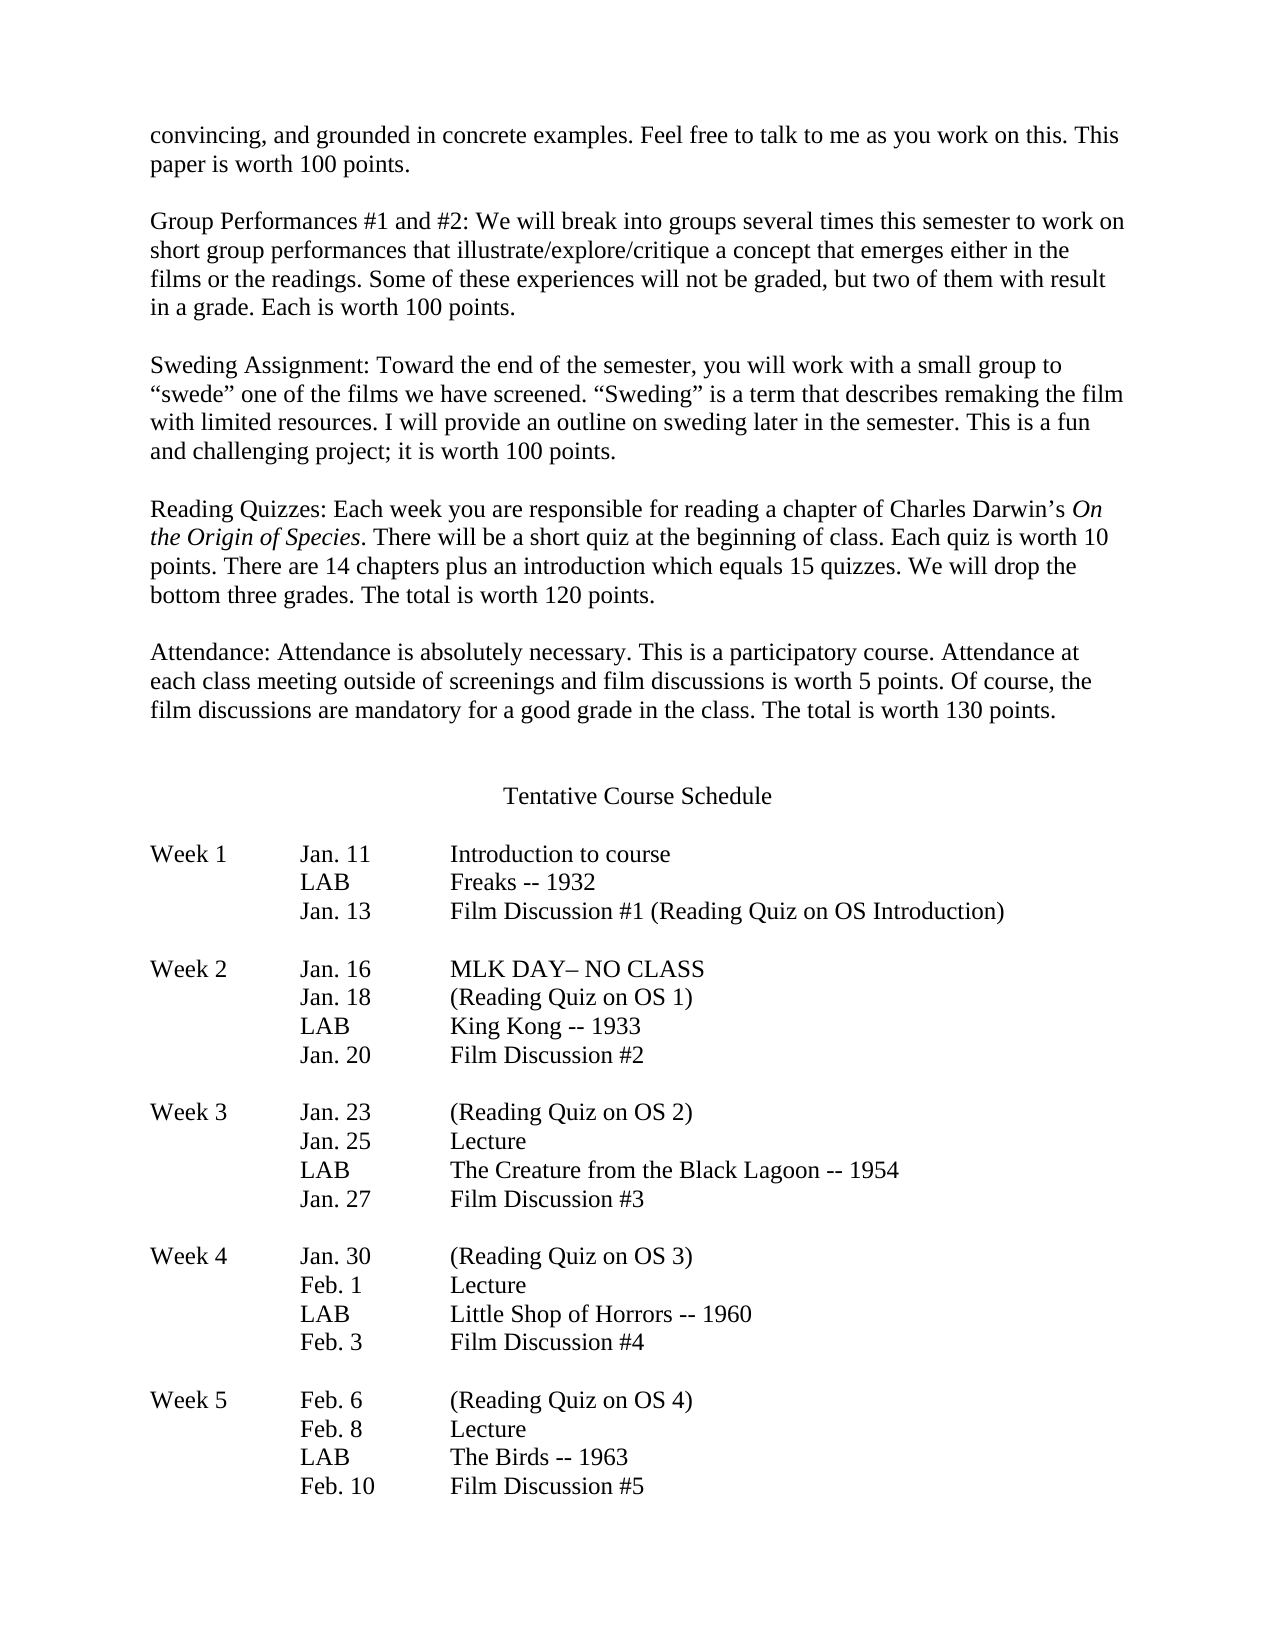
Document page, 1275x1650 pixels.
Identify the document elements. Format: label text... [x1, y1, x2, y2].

text Feb. 8 Lecture [150, 1414, 1125, 1442]
text Attendance: Attendance is absolutely necessary. This is a participatory course. Attendance at each class meeting outside of screenings and film discussions is worth 5 points. Of course, the film discussions are mandatory for a good grade in the class. The total is worth 130 points. [150, 637, 1125, 724]
text Week 3 Jan. 23 (Reading Quiz on OS 2) [150, 1097, 1125, 1126]
text Reading Quizzes: Each week you are responsible for reading a chapter of Charles Darwin’s On the Origin of Species. There will be a short quiz at the beginning of class. Each quiz is worth 10 points. There are 14 chapters plus an introduction which equals 15 quizzes. We will drop the bottom three grades. The total is worth 120 points. [150, 494, 1125, 609]
text Jan. 27 Film Discussion #3 [150, 1184, 1125, 1212]
text Jan. 20 Film Discussion #2 [150, 1040, 1125, 1069]
text Jan. 18 (Reading Quiz on OS 1) [150, 982, 1125, 1011]
text LAB The Creature from the Black Lagoon -- 1954 [150, 1155, 1125, 1184]
text Feb. 1 Lecture [150, 1270, 1125, 1299]
text Week 4 Jan. 30 (Reading Quiz on OS 3) [150, 1241, 1125, 1270]
text Week 1 Jan. 11 Introduction to course [150, 839, 1125, 867]
text Week 5 Feb. 6 (Reading Quiz on OS 4) [150, 1385, 1125, 1414]
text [150, 120, 1125, 177]
text Group Performances #1 and #2: We will break into groups several times this semester to work on short group performances that illustrate/explore/critique a concept that emerges either in the films or the readings. Some of these experiences will not be graded, but two of them with result in a grade. Each is worth 100 points. [150, 206, 1125, 321]
text Tentative Course Schedule [150, 781, 1125, 810]
text Jan. 13 Film Discussion #1 (Reading Quiz on OS Introduction) [150, 896, 1125, 925]
text LAB Little Shop of Horrors -- 1960 [150, 1299, 1125, 1327]
text LAB King Kong -- 1933 [150, 1011, 1125, 1040]
text LAB The Birds -- 1963 [150, 1442, 1125, 1471]
text Week 2 Jan. 16 MLK DAY– NO CLASS [150, 954, 1125, 982]
text Sweding Assignment: Toward the end of the semester, you will work with a small group to “swede” one of the films we have screened. “Sweding” is a term that describes remaking the film with limited resources. I will provide an outline on sweding later in the semester. This is a fun and challenging project; it is worth 100 points. [150, 350, 1125, 465]
text Jan. 25 Lecture [150, 1126, 1125, 1155]
text Feb. 3 Film Discussion #4 [150, 1327, 1125, 1356]
text LAB Freaks -- 1932 [150, 867, 1125, 896]
text Feb. 10 Film Discussion #5 [225, 1471, 1125, 1500]
